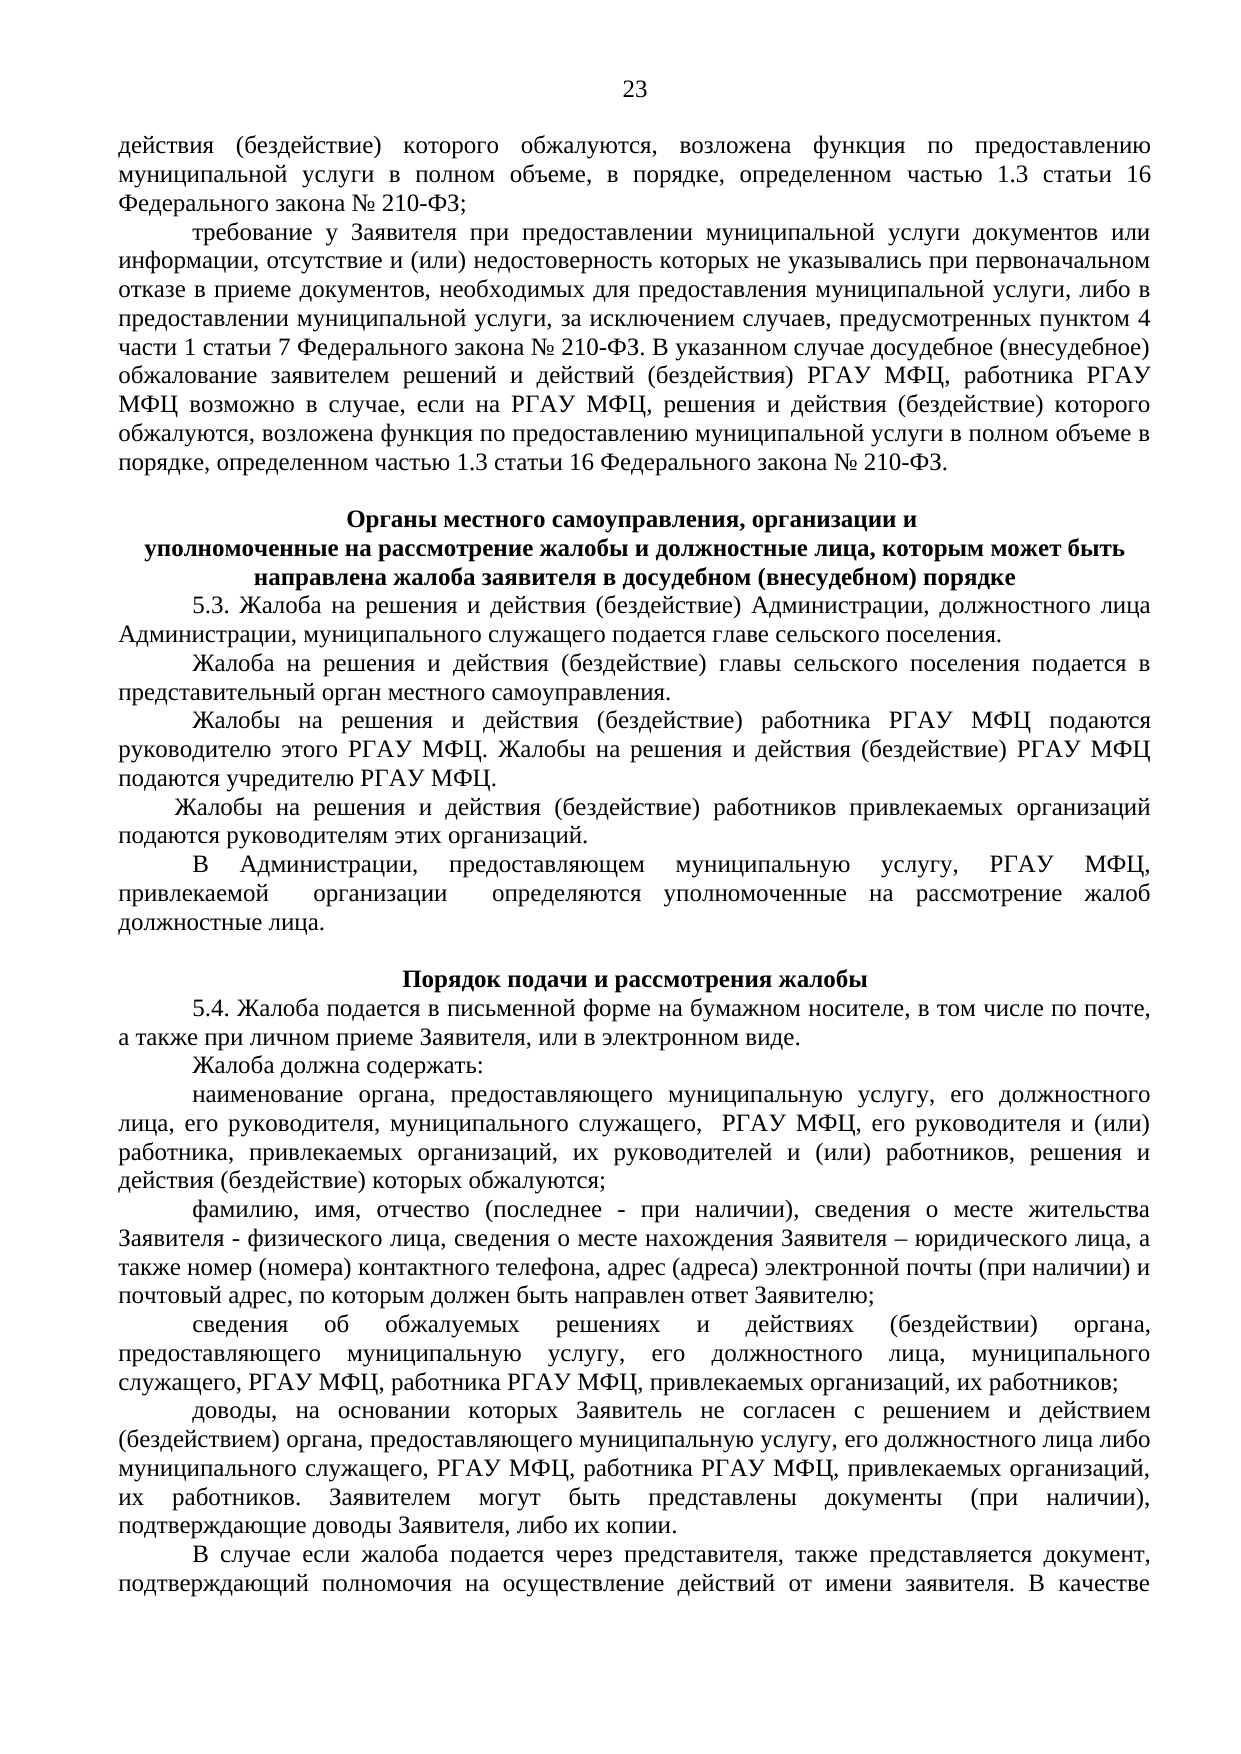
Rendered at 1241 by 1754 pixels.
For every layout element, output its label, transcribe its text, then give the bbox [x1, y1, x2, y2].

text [118, 131, 1152, 217]
text требование у Заявителя при предоставлении муниципальной услуги документов или информации, отсутствие и (или) недостоверность которых не указывались при первоначальном отказе в приеме документов, необходимых для предоставления муниципальной услуги, либо в предоставлении муниципальной услуги, за исключением случаев, предусмотренных пунктом 4 части 1 статьи 7 Федерального закона № 210-ФЗ. В указанном случае досудебное (внесудебное) обжалование заявителем решений и действий (бездействия) РГАУ МФЦ, работника РГАУ МФЦ возможно в случае, если на РГАУ МФЦ, решения и действия (бездействие) которого обжалуются, возложена функция по предоставлению муниципальной услуги в полном объеме в порядке, определенном частью 1.3 статьи 16 Федерального закона № 210-ФЗ. [118, 217, 1152, 476]
text Жалобы на решения и действия (бездействие) работника РГАУ МФЦ подаются руководителю этого РГАУ МФЦ. Жалобы на решения и действия (бездействие) РГАУ МФЦ подаются учредителю РГАУ МФЦ. [118, 706, 1152, 792]
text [118, 1539, 1152, 1597]
text наименование органа, предоставляющего муниципальную услугу, его должностного лица, его руководителя, муниципального служащего, РГАУ МФЦ, его руководителя и (или) работника, привлекаемых организаций, их руководителей и (или) работников, решения и действия (бездействие) которых обжалуются; [118, 1079, 1152, 1194]
text Жалоба должна содержать: [118, 1051, 1152, 1079]
text 5.4. Жалоба подается в письменной форме на бумажном носителе, в том числе по почте, а также при личном приеме Заявителя, или в электронном виде. [118, 993, 1152, 1051]
text Жалоба на решения и действия (бездействие) главы сельского поселения подается в представительный орган местного самоуправления. [118, 648, 1152, 706]
text 5.3. Жалоба на решения и действия (бездействие) Администрации, должностного лица Администрации, муниципального служащего подается главе сельского поселения. [118, 591, 1152, 648]
text Органы местного самоуправления, организации и уполномоченные на рассмотрение жалобы и должностные лица, которым может быть направлена жалоба заявителя в досудебном (внесудебном) порядке [118, 504, 1152, 591]
text доводы, на основании которых Заявитель не согласен с решением и действием (бездействием) органа, предоставляющего муниципальную услугу, его должностного лица либо муниципального служащего, РГАУ МФЦ, работника РГАУ МФЦ, привлекаемых организаций, их работников. Заявителем могут быть представлены документы (при наличии), подтверждающие доводы Заявителя, либо их копии. [118, 1396, 1152, 1539]
text фамилию, имя, отчество (последнее - при наличии), сведения о месте жительства Заявителя - физического лица, сведения о месте нахождения Заявителя – юридического лица, а также номер (номера) контактного телефона, адрес (адреса) электронной почты (при наличии) и почтовый адрес, по которым должен быть направлен ответ Заявителю; [118, 1194, 1152, 1309]
text сведения об обжалуемых решениях и действиях (бездействии) органа, предоставляющего муниципальную услугу, его должностного лица, муниципального служащего, РГАУ МФЦ, работника РГАУ МФЦ, привлекаемых организаций, их работников; [118, 1309, 1152, 1396]
text В Администрации, предоставляющем муниципальную услугу, РГАУ МФЦ, привлекаемой организации определяются уполномоченные на рассмотрение жалоб должностные лица. [118, 849, 1152, 936]
text Порядок подачи и рассмотрения жалобы [118, 964, 1152, 993]
text Жалобы на решения и действия (бездействие) работников привлекаемых организаций подаются руководителям этих организаций. [118, 792, 1152, 849]
